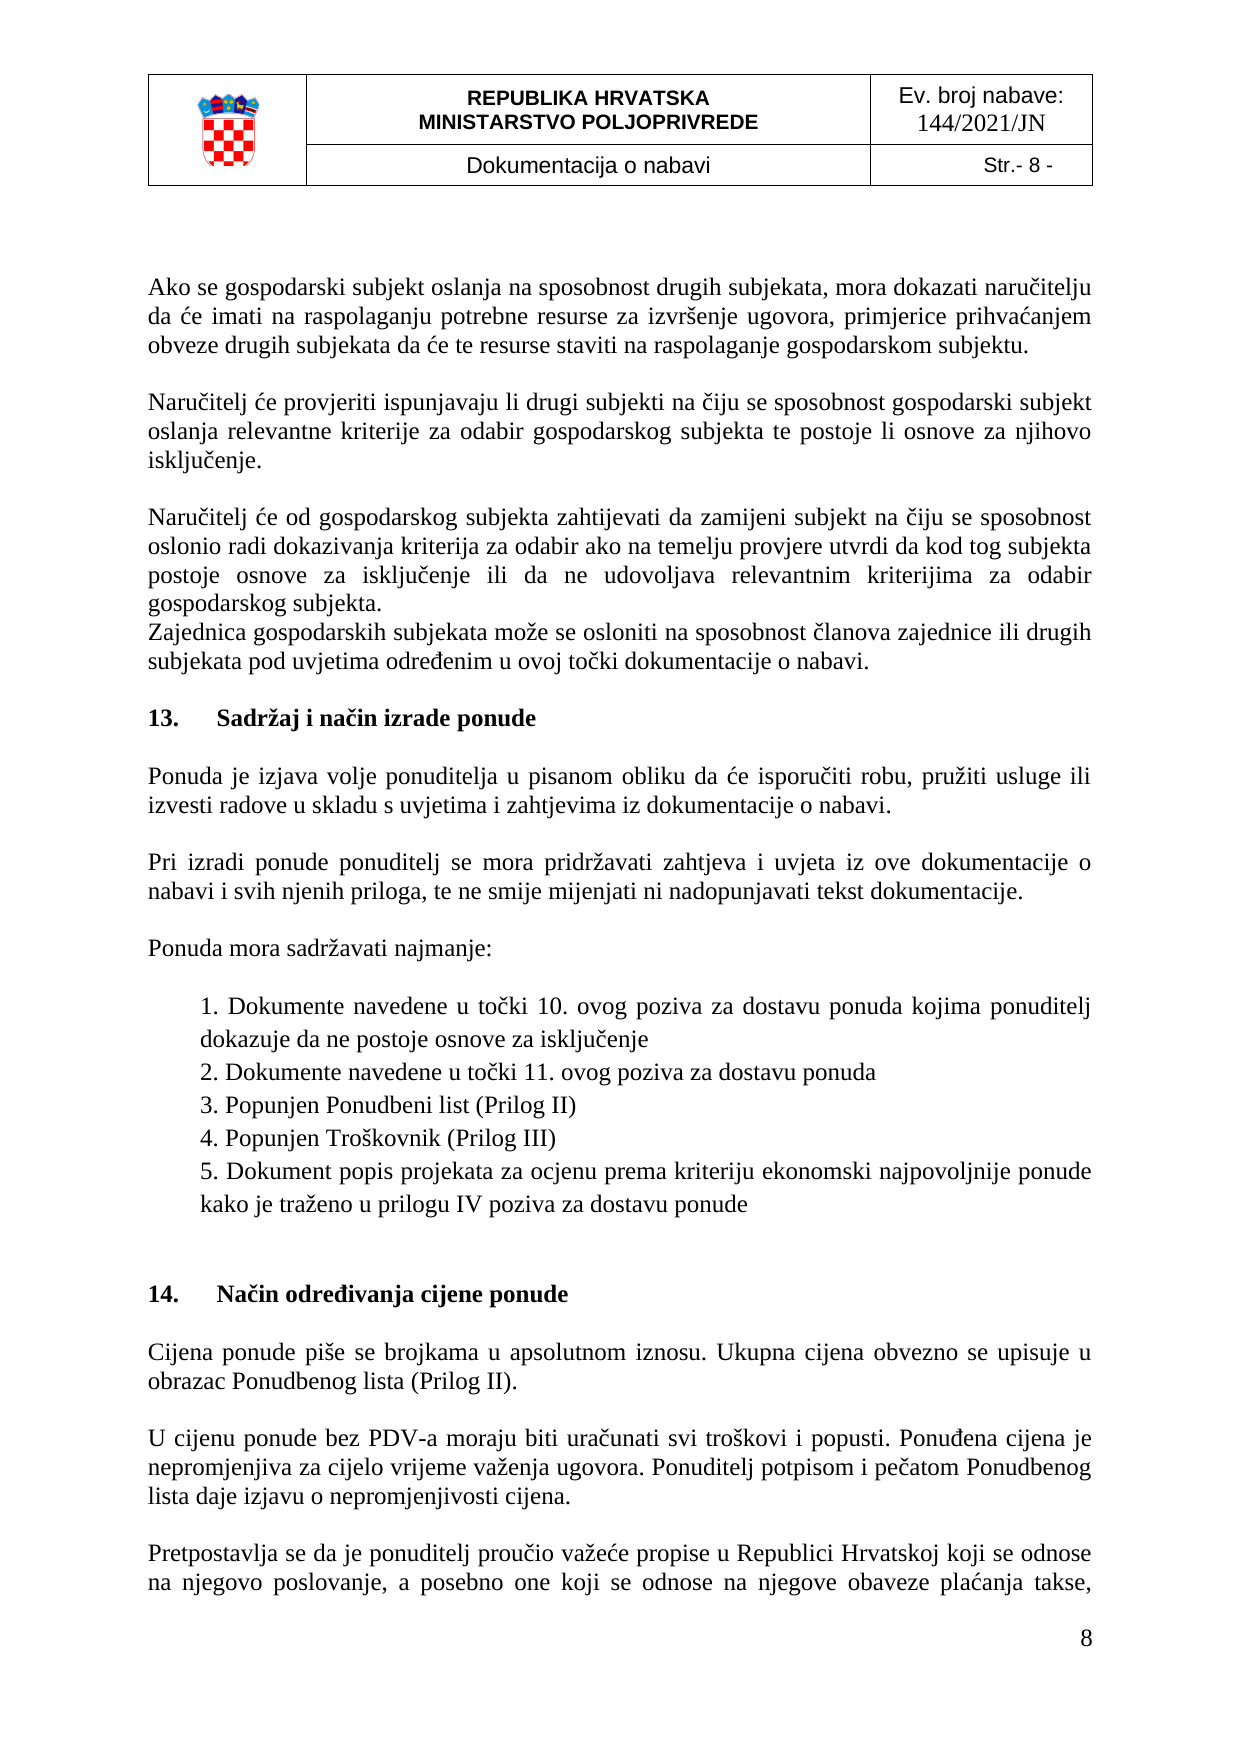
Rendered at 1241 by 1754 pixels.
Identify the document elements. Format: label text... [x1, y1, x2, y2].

text 4. Popunjen Troškovnik (Prilog III) [200, 1123, 1092, 1152]
text 3. Popunjen Ponudbeni list (Prilog II) [200, 1090, 1092, 1119]
text Ponuda mora sadržavati najmanje: [148, 933, 1092, 962]
text U cijenu ponude bez PDV-a moraju biti uračunati svi troškovi i popusti. Ponuđena cijena je nepromjenjiva za cijelo vrijeme važenja ugovora. Ponuditelj potpisom i pečatom Ponudbenog lista daje izjavu o nepromjenjivosti cijena. [148, 1423, 1092, 1509]
text Naručitelj će od gospodarskog subjekta zahtijevati da zamijeni subjekt na čiju se sposobnost oslonio radi dokazivanja kriterija za odabir ako na temelju provjere utvrdi da kod tog subjekta postoje osnove za isključenje ili da ne udovoljava relevantnim kriterijima za odabir gospodarskog subjekta. [148, 502, 1092, 617]
text Zajednica gospodarskih subjekata može se osloniti na sposobnost članova zajednice ili drugih subjekata pod uvjetima određenim u ovoj točki dokumentacije o nabavi. [148, 617, 1092, 675]
text Naručitelj će provjeriti ispunjavaju li drugi subjekti na čiju se sposobnost gospodarski subjekt oslanja relevantne kriterije za odabir gospodarskog subjekta te postoje li osnove za njihovo isključenje. [148, 387, 1092, 473]
text Pri izradi ponude ponuditelj se mora pridržavati zahtjeva i uvjeta iz ove dokumentacije o nabavi i svih njenih priloga, te ne smije mijenjati ni nadopunjavati tekst dokumentacije. [148, 847, 1092, 905]
text 5. Dokument popis projekata za ocjenu prema kriteriju ekonomski najpovoljnije ponude kako je traženo u prilogu IV poziva za dostavu ponude [200, 1156, 1092, 1218]
list Sadržaj i način izrade ponude [148, 703, 1092, 732]
text Cijena ponude piše se brojkama u apsolutnom iznosu. Ukupna cijena obvezno se upisuje u obrazac Ponudbenog lista (Prilog II). [148, 1337, 1092, 1394]
text Ako se gospodarski subjekt oslanja na sposobnost drugih subjekata, mora dokazati naručitelju da će imati na raspolaganju potrebne resurse za izvršenje ugovora, primjerice prihvaćanjem obveze drugih subjekata da će te resurse staviti na raspolaganje gospodarskom subjektu. [148, 272, 1092, 358]
picture [197, 94, 260, 166]
text 1. Dokumente navedene u točki 10. ovog poziva za dostavu ponuda kojima ponuditelj dokazuje da ne postoje osnove za isključenje [200, 991, 1092, 1053]
list Način određivanja cijene ponude [148, 1279, 1092, 1308]
text 2. Dokumente navedene u točki 11. ovog poziva za dostavu ponuda [200, 1057, 1092, 1086]
text Ponuda je izjava volje ponuditelja u pisanom obliku da će isporučiti robu, pružiti usluge ili izvesti radove u skladu s uvjetima i zahtjevima iz dokumentacije o nabavi. [148, 761, 1092, 818]
